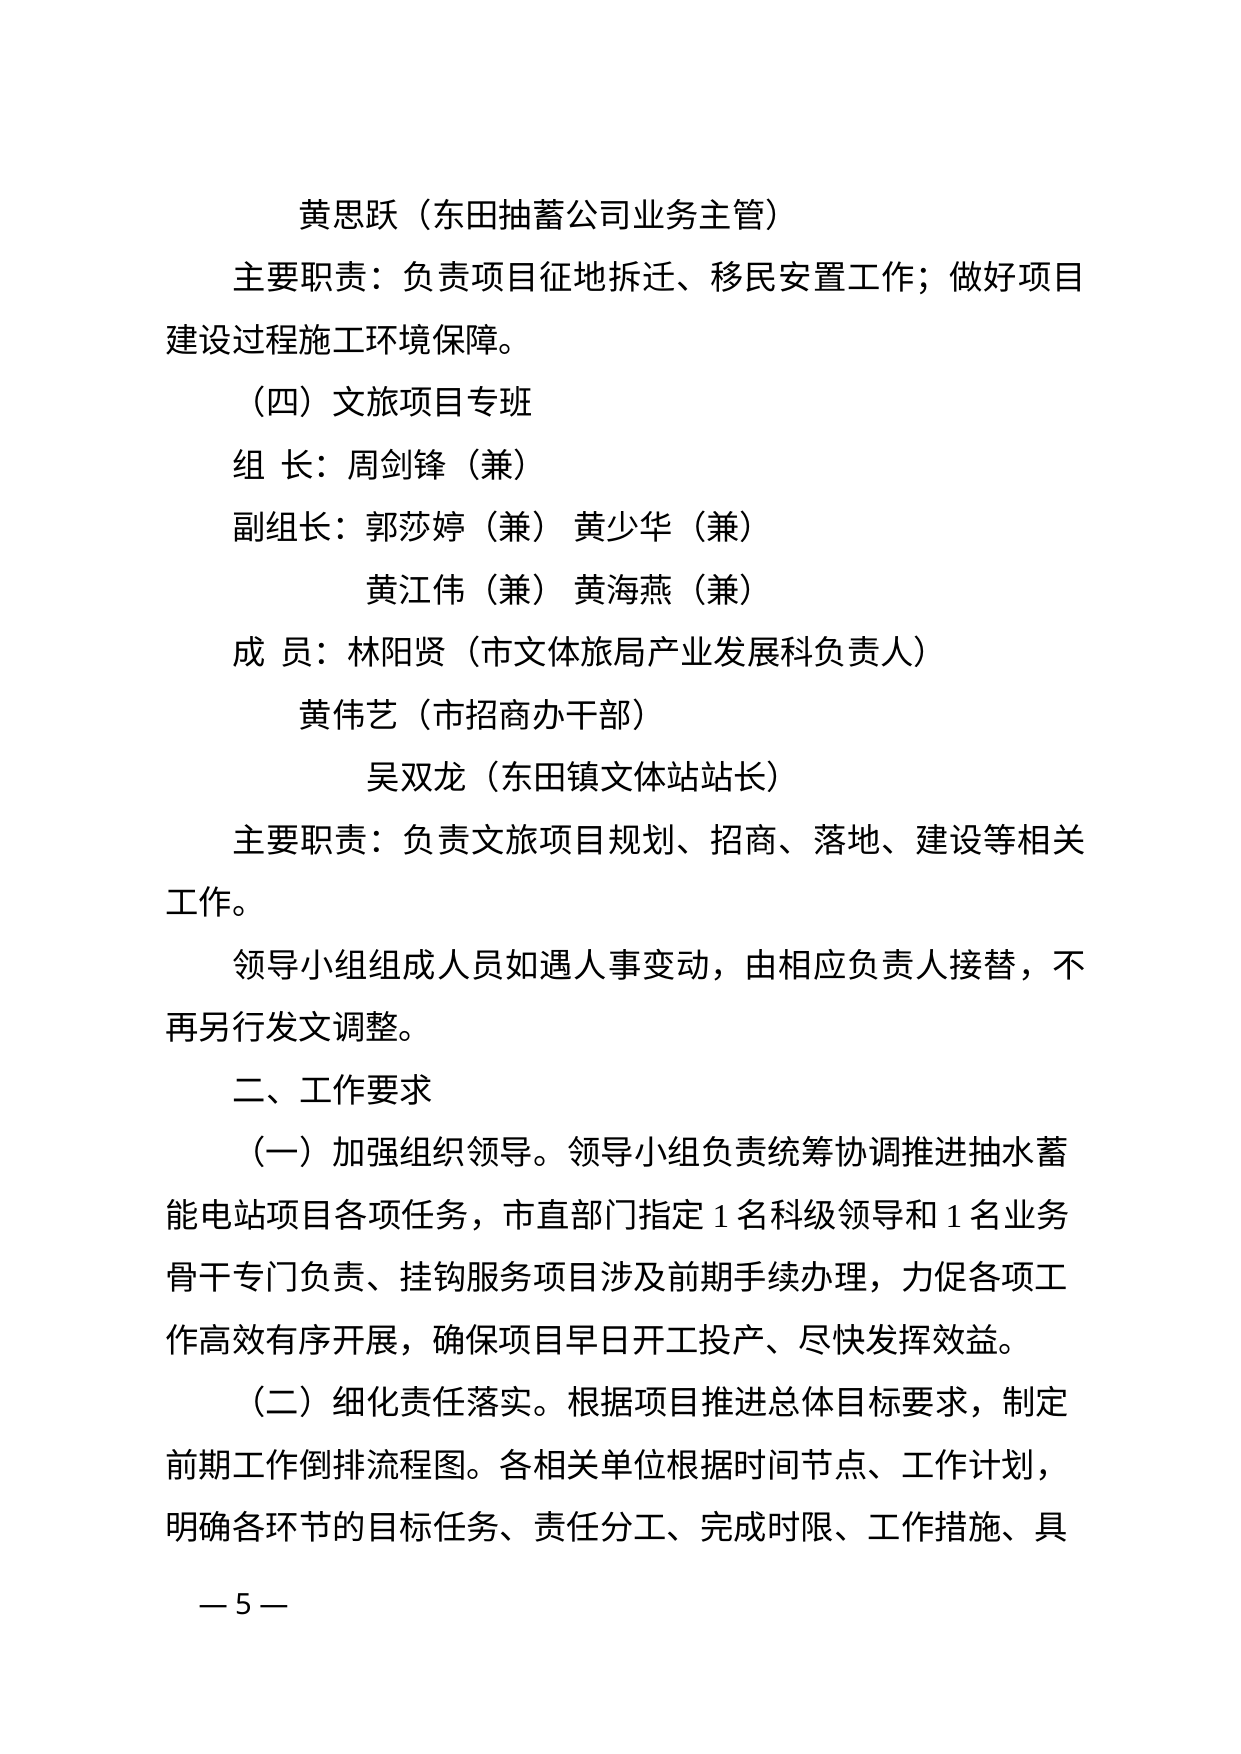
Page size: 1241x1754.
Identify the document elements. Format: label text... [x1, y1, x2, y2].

text 主要职责：负责项目征地拆迁、移民安置工作；做好项目建设过程施工环境保障。 [165, 240, 1087, 365]
text （四）文旅项目专班 [166, 365, 1087, 427]
text （一）加强组织领导。领导小组负责统筹协调推进抽水蓄能电站项目各项任务，市直部门指定1名科级领导和1名业务骨干专门负责、挂钩服务项目涉及前期手续办理，力促各项工作高效有序开展，确保项目早日开工投产、尽快发挥效益。 [165, 1115, 1070, 1365]
text 二、工作要求 [166, 1052, 1087, 1115]
text 组 长：周剑锋（兼） [165, 427, 1087, 490]
text 副组长：郭莎婷（兼） 黄少华（兼） [165, 490, 1087, 552]
text 成 员：林阳贤（市文体旅局产业发展科负责人） [165, 615, 1087, 677]
text 吴双龙（东田镇文体站站长） [165, 740, 1087, 802]
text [165, 1365, 1070, 1552]
text 黄伟艺（市招商办干部） [165, 677, 1087, 740]
text 黄江伟（兼） 黄海燕（兼） [165, 552, 1087, 615]
text 主要职责：负责文旅项目规划、招商、落地、建设等相关工作。 [165, 802, 1087, 927]
text 黄思跃（东田抽蓄公司业务主管） [165, 177, 1087, 240]
text 领导小组组成人员如遇人事变动，由相应负责人接替，不再另行发文调整。 [165, 927, 1087, 1052]
